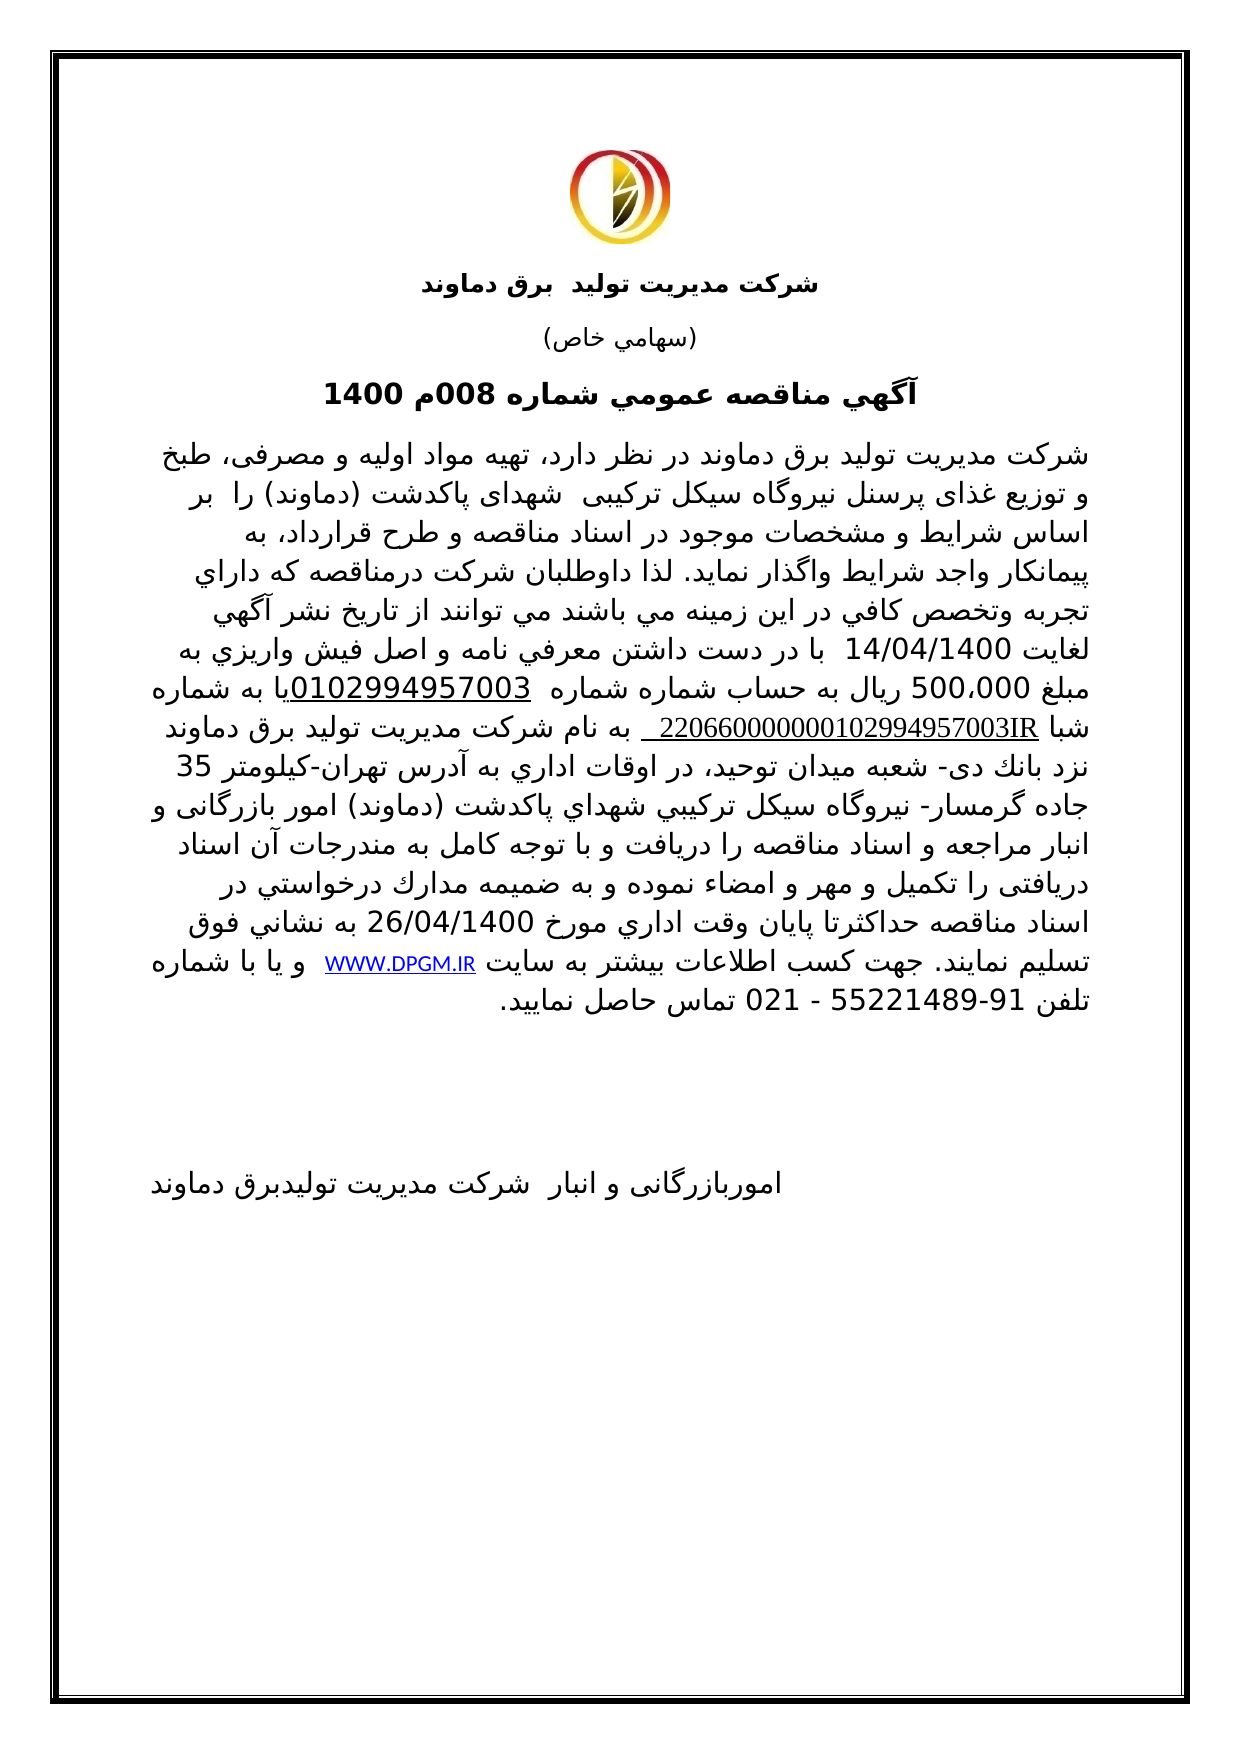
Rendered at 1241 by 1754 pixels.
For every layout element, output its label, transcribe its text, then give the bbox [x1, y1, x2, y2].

text شركت مديريت توليد برق دماوند در نظر دارد، تهيه مواد اولیه و مصرفی، طبخ و توزيع غذای پرسنل نيروگاه سیکل ترکیبی شهدای پاکدشت (دماوند) را بر اساس شرایط و مشخصات موجود در اسناد مناقصه و طرح قرارداد، به پيمانكار واجد شرايط واگذار نماید. لذا داوطلبان شركت درمناقصه كه داراي تجربه وتخصص كافي در اين زمينه مي باشند مي توانند از تاريخ نشر آگهي لغايت 14/04/1400 با در دست داشتن معرفي نامه و اصل فيش واريزي به مبلغ 500،000 ريال به حساب شماره شماره 0102994957003یا به شماره شبا 220660000000102994957003IR به نام شركت مديريت توليد برق دماوند نزد بانك دی- شعبه میدان توحید، در اوقات اداري به آدرس تهران-كيلومتر 35 جاده گرمسار- نيروگاه سيكل تركيبي شهداي پاكدشت (دماوند) امور بازرگانی و انبار مراجعه و اسناد مناقصه را دريافت و با توجه كامل به مندرجات آن اسناد دریافتی را تکمیل و مهر و امضاء نموده و به ضميمه مدارك درخواستي در اسناد مناقصه حداكثرتا پايان وقت اداري مورخ 26/04/1400 به نشاني فوق تسليم نمايند. جهت كسب اطلاعات بيشتر به سايت WWW.DPGM.IR و يا با شماره تلفن 91-55221489 - 021 تماس حاصل نماييد. [150, 437, 1090, 1017]
text اموربازرگانی و انبار شركت مديريت توليدبرق دماوند [150, 1166, 1090, 1200]
text (سهامي خاص) [150, 323, 1090, 352]
text شركت مديريت توليد برق دماوند [150, 269, 1090, 298]
picture [570, 150, 671, 244]
text آگهي مناقصه عمومي شماره 008م 1400 [150, 377, 1090, 411]
